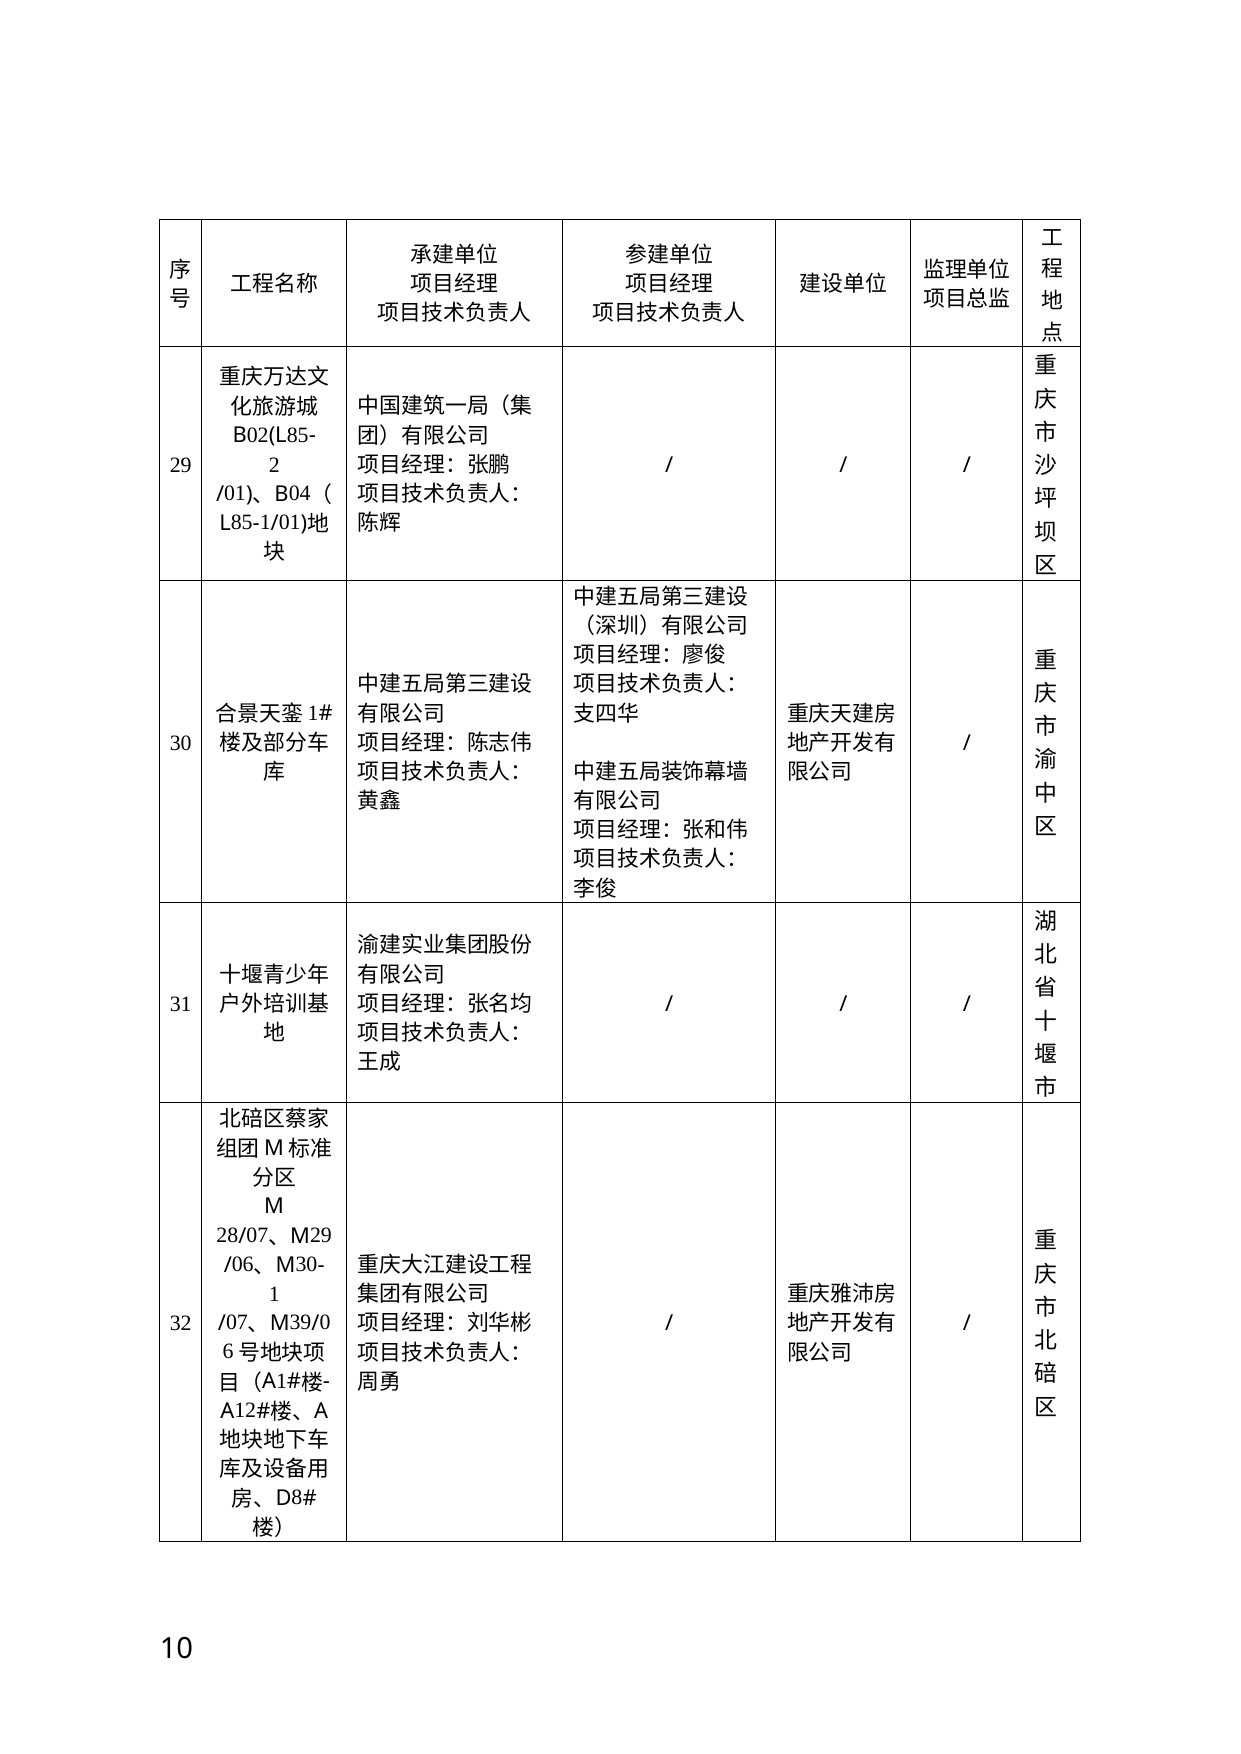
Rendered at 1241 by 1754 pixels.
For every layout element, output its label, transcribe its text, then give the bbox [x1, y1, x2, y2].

table_header 工程名称 [202, 220, 346, 346]
table_cell 渝建实业集团股份有限公司 项目经理：张名均 项目技术负责人：王成 [347, 903, 562, 1102]
table_cell / [563, 903, 775, 1102]
table_cell 合景天銮1#楼及部分车库 [202, 581, 346, 902]
table_cell / [911, 903, 1022, 1102]
table_cell / [911, 1103, 1022, 1541]
table_cell / [911, 581, 1022, 902]
table_cell 重庆市沙坪坝区 [1023, 347, 1080, 580]
table_header 工程地点 [1023, 220, 1080, 346]
table_cell 重庆天建房地产开发有限公司 [776, 581, 910, 902]
table_cell / [563, 347, 775, 580]
table_cell 32 [160, 1103, 201, 1541]
table_cell / [563, 1103, 775, 1541]
table_header 序号 [160, 220, 201, 346]
table_cell / [776, 347, 910, 580]
table_cell 31 [160, 903, 201, 1102]
table_header 监理单位 项目总监 [911, 220, 1022, 346]
table_cell 30 [160, 581, 201, 902]
table_header 承建单位 项目经理 项目技术负责人 [347, 220, 562, 346]
table_cell 十堰青少年户外培训基地 [202, 903, 346, 1102]
table_cell 湖北省十堰市 [1023, 903, 1080, 1102]
table_cell / [911, 347, 1022, 580]
table_cell 29 [160, 347, 201, 580]
table_cell 北碚区蔡家组团M标准分区M28/07、M29/06、M30-1/07、M39/06号地块项目（A1#楼-A12#楼、A地块地下车库及设备用房、D8#楼） [202, 1103, 346, 1541]
table_header 建设单位 [776, 220, 910, 346]
table_cell 重庆万达文化旅游城B02(L85-2/01)、B04（L85-1/01)地块 [202, 347, 346, 580]
table_cell 重庆市渝中区 [1023, 581, 1080, 902]
table_header 参建单位 项目经理 项目技术负责人 [563, 220, 775, 346]
table_cell 中国建筑一局（集团）有限公司 项目经理：张鹏 项目技术负责人：陈辉 [347, 347, 562, 580]
table_cell 中建五局第三建设有限公司 项目经理：陈志伟 项目技术负责人：黄鑫 [347, 581, 562, 902]
table_cell 重庆雅沛房地产开发有限公司 [776, 1103, 910, 1541]
table_cell 中建五局第三建设（深圳）有限公司 项目经理：廖俊 项目技术负责人：支四华 中建五局装饰幕墙有限公司 项目经理：张和伟 项目技术负责人：李俊 [563, 581, 775, 902]
table_cell / [776, 903, 910, 1102]
table_cell 重庆市北碚区 [1023, 1103, 1080, 1541]
table_cell 重庆大江建设工程集团有限公司 项目经理：刘华彬 项目技术负责人：周勇 [347, 1103, 562, 1541]
